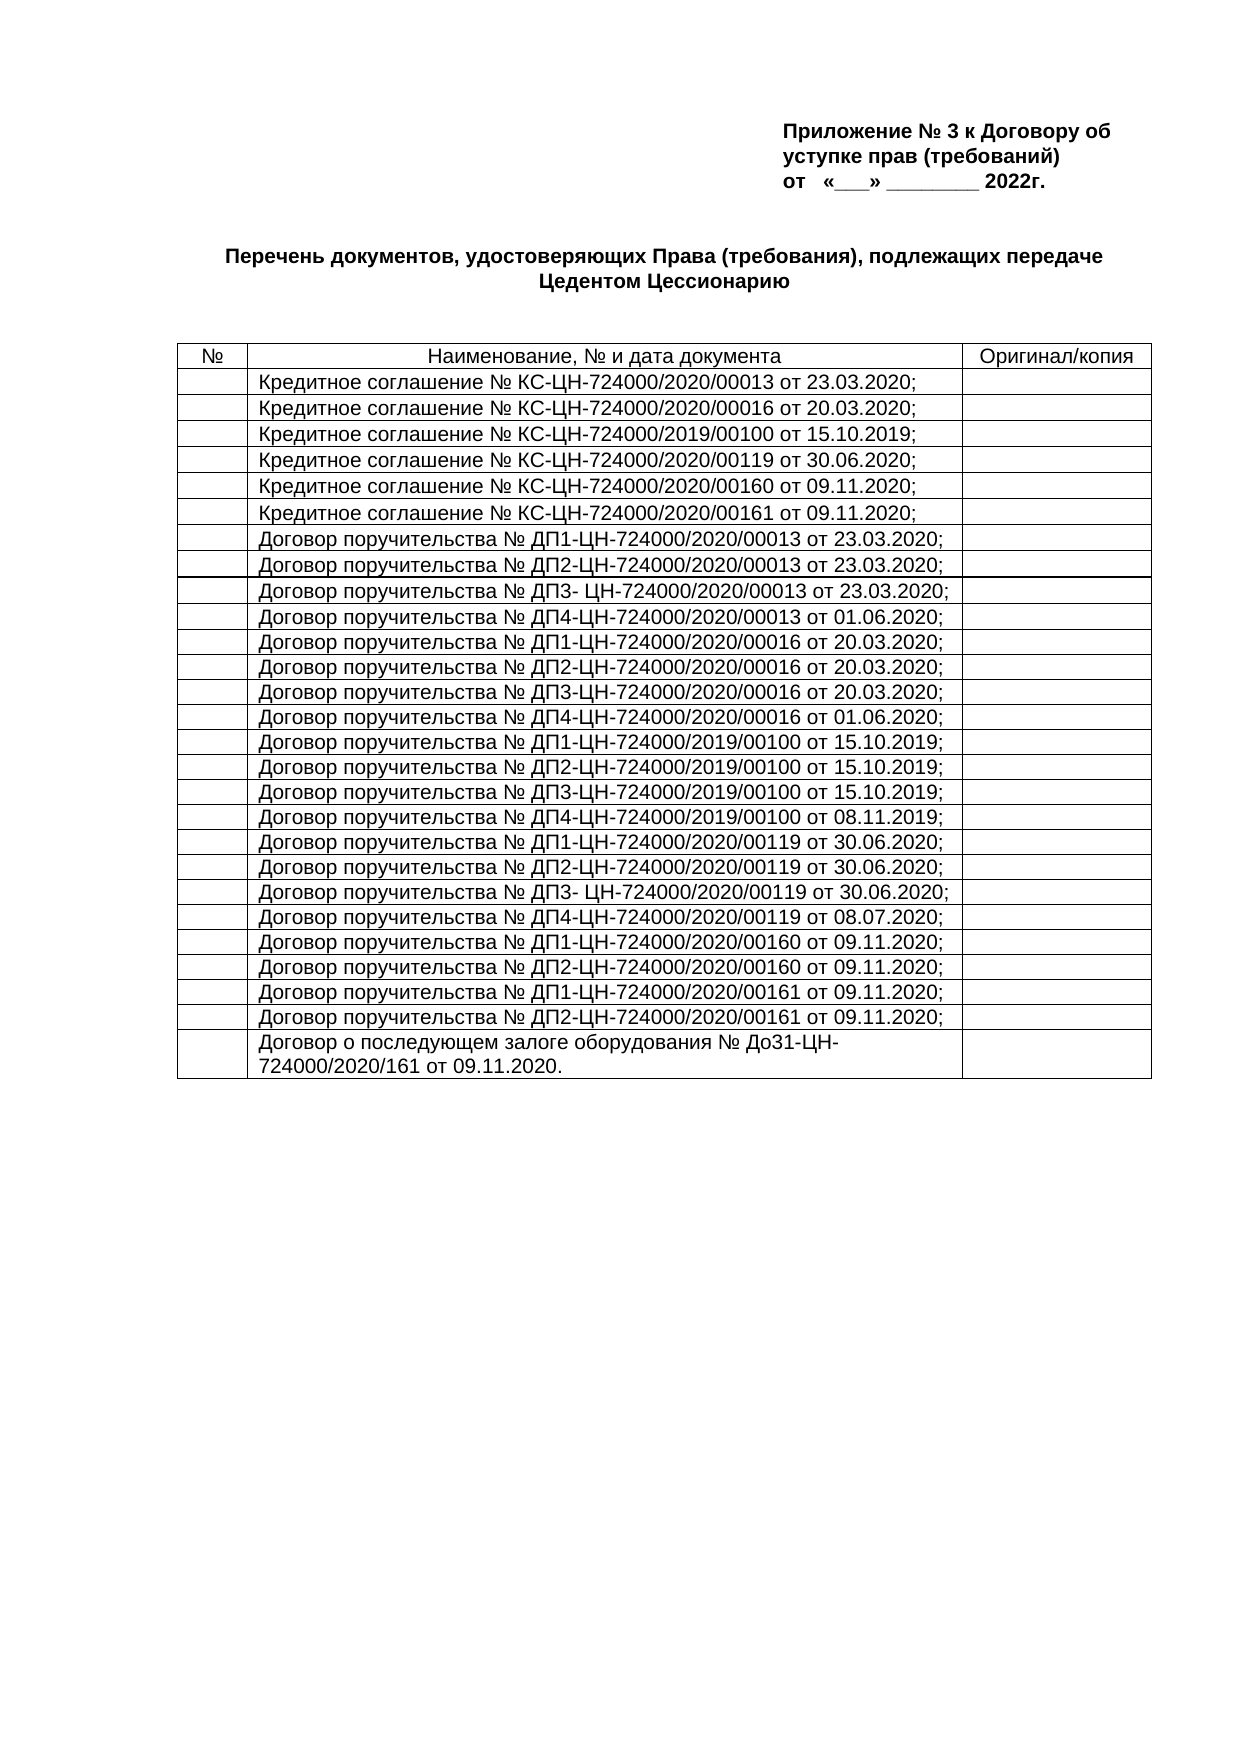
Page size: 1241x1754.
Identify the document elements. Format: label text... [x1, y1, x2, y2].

table_cell [178, 395, 247, 420]
table_cell Договор поручительства № ДП1-ЦН-724000/2020/00161 от 09.11.2020; [248, 980, 962, 1003]
table_cell [178, 955, 247, 978]
text Приложение № 3 к Договору об уступке прав (требований) [783, 118, 1152, 168]
table_cell [178, 655, 247, 678]
table_cell [178, 578, 247, 602]
table_cell Договор поручительства № ДП2-ЦН-724000/2020/00161 от 09.11.2020; [248, 1005, 962, 1028]
table_cell [178, 1030, 247, 1077]
table_cell [178, 447, 247, 472]
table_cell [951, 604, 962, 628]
table_cell [178, 755, 247, 778]
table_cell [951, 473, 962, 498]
table_cell [178, 525, 247, 550]
table_cell [178, 855, 247, 878]
table_cell [963, 705, 1151, 728]
table_cell [178, 630, 247, 653]
table_cell Договор поручительства № ДП4-ЦН-724000/2019/00100 от 08.11.2019; [248, 805, 962, 828]
table_header Оригинал/копия [963, 344, 1151, 368]
table_cell Договор поручительства № ДП2-ЦН-724000/2020/00119 от 30.06.2020; [248, 855, 962, 878]
table_cell [963, 830, 1151, 853]
table_cell [963, 905, 1151, 928]
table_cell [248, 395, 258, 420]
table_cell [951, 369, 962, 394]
table_cell [178, 473, 247, 498]
text от «___» ________ 2022г. [783, 168, 1152, 193]
table_cell Договор поручительства № ДП2-ЦН-724000/2020/00016 от 20.03.2020; [248, 655, 962, 678]
table_cell [963, 755, 1151, 778]
table_cell [178, 604, 247, 628]
table_cell [178, 369, 247, 394]
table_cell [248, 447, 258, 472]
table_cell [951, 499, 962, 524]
table_cell [178, 551, 247, 576]
table_cell [178, 730, 247, 753]
table_cell Договор поручительства № ДП3-ЦН-724000/2019/00100 от 15.10.2019; [248, 780, 962, 803]
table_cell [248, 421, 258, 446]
table_cell [963, 655, 1151, 678]
table_cell Договор поручительства № ДП4-ЦН-724000/2020/00119 от 08.07.2020; [248, 905, 962, 928]
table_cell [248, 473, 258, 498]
table_cell Договор поручительства № ДП2-ЦН-724000/2020/00160 от 09.11.2020; [248, 955, 962, 978]
table_cell [178, 780, 247, 803]
table_cell [963, 421, 1151, 446]
table_cell [178, 1005, 247, 1028]
table_cell [963, 473, 1151, 498]
text Перечень документов, удостоверяющих Права (требования), подлежащих передаче [177, 243, 1152, 268]
table_cell Договор поручительства № ДП4-ЦН-724000/2020/00016 от 01.06.2020; [248, 705, 962, 728]
table_cell [178, 930, 247, 953]
text Цедентом Цессионарию [177, 268, 1152, 293]
table_cell [963, 930, 1151, 953]
table_header Наименование, № и дата документа [248, 344, 962, 368]
table_cell [963, 447, 1151, 472]
table_cell [963, 630, 1151, 653]
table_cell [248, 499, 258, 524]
table_cell [178, 980, 247, 1003]
table_cell [178, 499, 247, 524]
table_cell Договор поручительства № ДП1-ЦН-724000/2020/00119 от 30.06.2020; [248, 830, 962, 853]
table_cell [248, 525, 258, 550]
table_cell [963, 369, 1151, 394]
table_cell [963, 955, 1151, 978]
table_cell [963, 855, 1151, 878]
table_cell Договор поручительства № ДП1-ЦН-724000/2019/00100 от 15.10.2019; [248, 730, 962, 753]
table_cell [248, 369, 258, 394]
table_cell Договор о последующем залоге оборудования № До31-ЦН-724000/2020/161 от 09.11.2020. [248, 1030, 962, 1077]
table_cell [963, 1005, 1151, 1028]
table_cell [963, 551, 1151, 576]
table_cell Договор поручительства № ДП1-ЦН-724000/2020/00160 от 09.11.2020; [248, 930, 962, 953]
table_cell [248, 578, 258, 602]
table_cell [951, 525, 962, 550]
table_cell [963, 780, 1151, 803]
table_cell Договор поручительства № ДП3-ЦН-724000/2020/00016 от 20.03.2020; [248, 680, 962, 703]
table_cell [178, 705, 247, 728]
table_cell [178, 880, 247, 903]
table_cell Договор поручительства № ДП3- ЦН-724000/2020/00119 от 30.06.2020; [248, 880, 962, 903]
table_cell [963, 805, 1151, 828]
table_cell [963, 499, 1151, 524]
table_cell [178, 905, 247, 928]
table_cell [963, 604, 1151, 628]
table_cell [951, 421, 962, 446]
table_cell [178, 805, 247, 828]
table_cell [963, 680, 1151, 703]
table_cell [963, 980, 1151, 1003]
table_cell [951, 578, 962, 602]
table_cell Договор поручительства № ДП2-ЦН-724000/2019/00100 от 15.10.2019; [248, 755, 962, 778]
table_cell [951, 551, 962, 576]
table_cell [963, 395, 1151, 420]
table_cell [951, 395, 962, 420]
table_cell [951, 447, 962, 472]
table_header № [178, 344, 247, 368]
table_cell [963, 525, 1151, 550]
table_cell [963, 1030, 1151, 1077]
table_cell [178, 680, 247, 703]
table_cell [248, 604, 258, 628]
table_cell [963, 880, 1151, 903]
table_cell [178, 421, 247, 446]
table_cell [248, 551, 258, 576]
table_cell Договор поручительства № ДП1-ЦН-724000/2020/00016 от 20.03.2020; [248, 630, 962, 653]
table_cell [963, 730, 1151, 753]
table_cell [178, 830, 247, 853]
table_cell [963, 578, 1151, 602]
